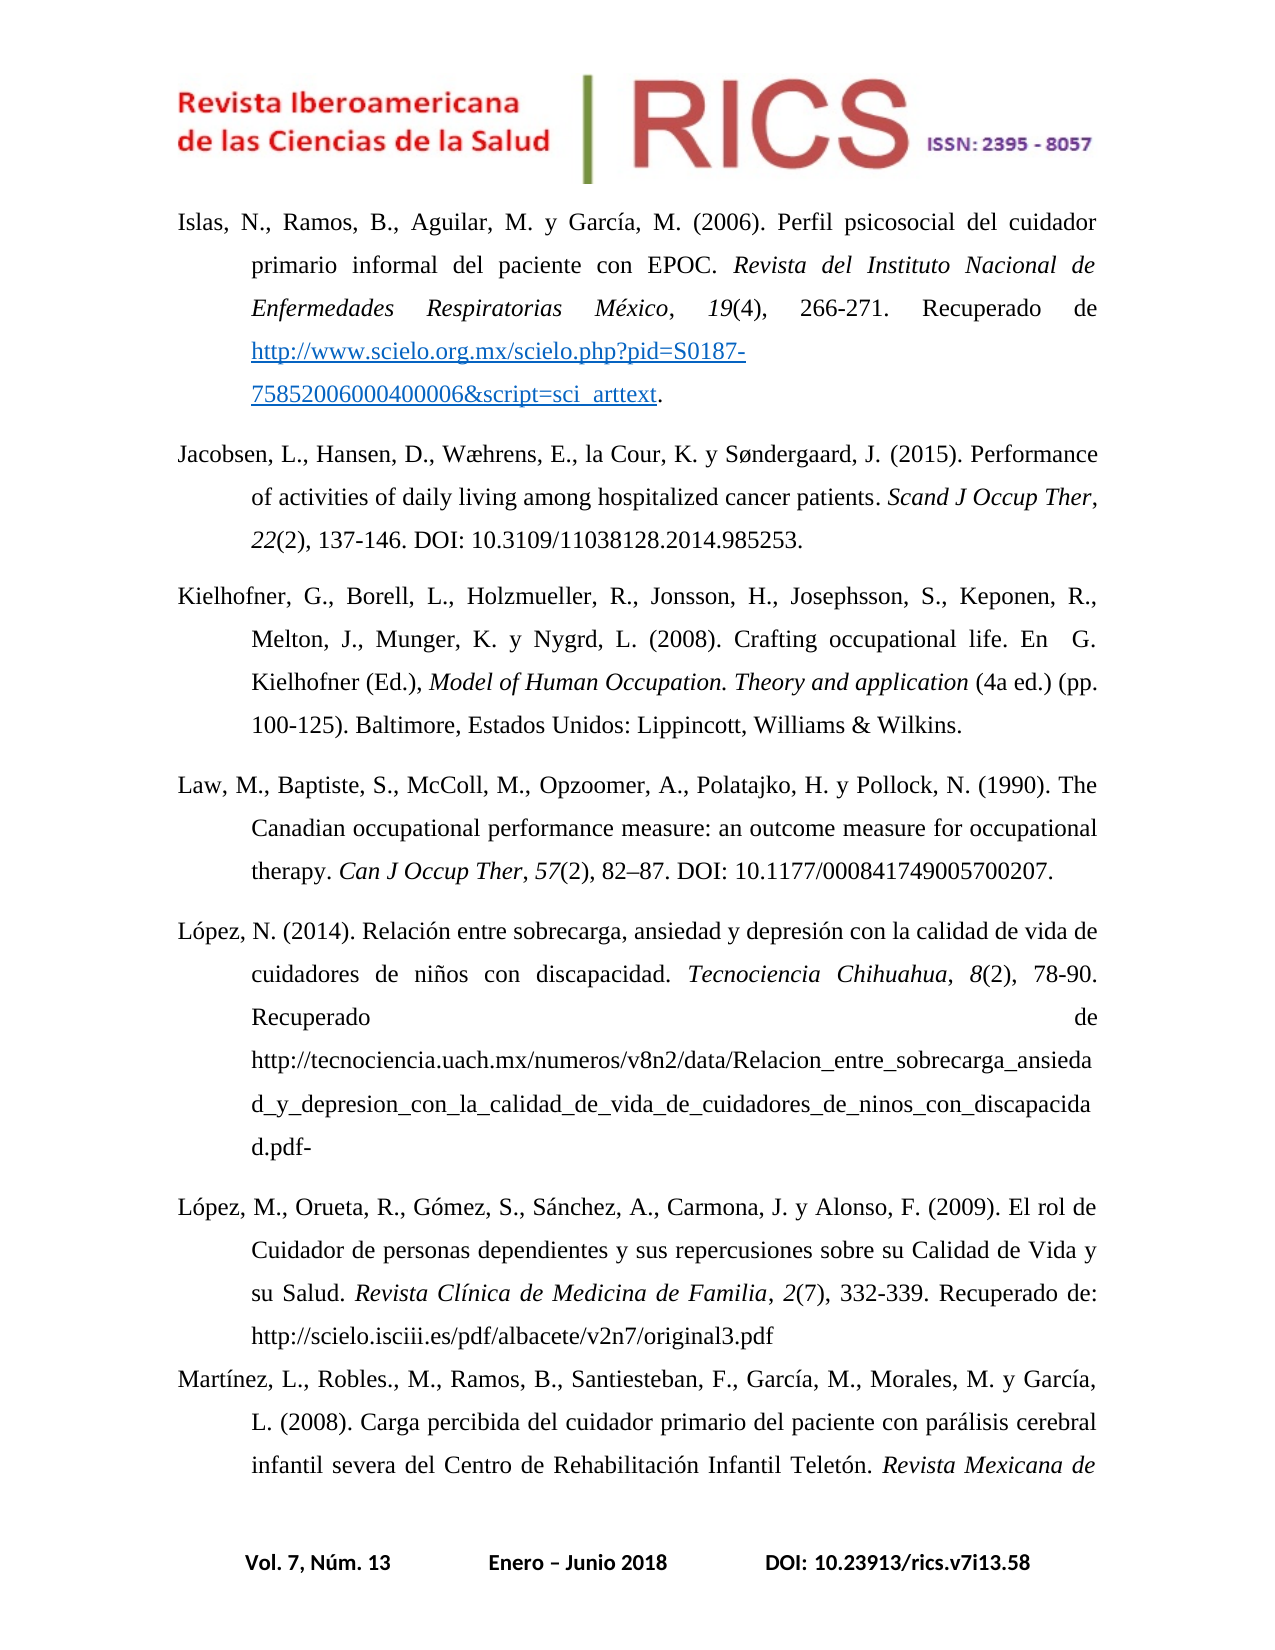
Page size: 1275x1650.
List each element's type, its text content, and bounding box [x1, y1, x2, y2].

picture [177, 73, 1098, 184]
text Kielhofner, G., Borell, L., Holzmueller, R., Jonsson, H., Josephsson, S., Keponen, R., Melton, J., Munger, K. y Nygrd, L. (2008). Crafting occupational life. En G. Kielhofner (Ed.), Model of Human Occupation. Theory and application (4a ed.) (pp. 100-125). Baltimore, Estados Unidos: Lippincott, Williams & Wilkins. [177, 581, 1098, 739]
text Islas, N., Ramos, B., Aguilar, M. y García, M. (2006). Perfil psicosocial del cuidador primario informal del paciente con EPOC. Revista del Instituto Nacional de Enfermedades Respiratorias México, 19(4), 266-271. Recuperado de http://www.scielo.org.mx/scielo.php?pid=S0187-75852006000400006&script=sci_arttext. [177, 207, 1098, 408]
text López, N. (2014). Relación entre sobrecarga, ansiedad y depresión con la calidad de vida de cuidadores de niños con discapacidad. Tecnociencia Chihuahua, 8(2), 78-90. Recuperado de http://tecnociencia.uach.mx/numeros/v8n2/data/Relacion_entre_sobrecarga_ansiedad_y_depresion_con_la_calidad_de_vida_de_cuidadores_de_ninos_con_discapacidad.pdf- [177, 916, 1098, 1161]
text López, M., Orueta, R., Gómez, S., Sánchez, A., Carmona, J. y Alonso, F. (2009). El rol de Cuidador de personas dependientes y sus repercusiones sobre su Calidad de Vida y su Salud. Revista Clínica de Medicina de Familia, 2(7), 332-339. Recuperado de: http://scielo.isciii.es/pdf/albacete/v2n7/original3.pdf [177, 1192, 1098, 1350]
text Jacobsen, L., Hansen, D., Wæhrens, E., la Cour, K. y Søndergaard, J. (2015). Performance of activities of daily living among hospitalized cancer patients. Scand J Occup Ther, 22(2), 137-146. DOI: 10.3109/11038128.2014.985253. [177, 439, 1098, 554]
text Law, M., Baptiste, S., McColl, M., Opzoomer, A., Polatajko, H. y Pollock, N. (1990). The Canadian occupational performance measure: an outcome measure for occupational therapy. Can J Occup Ther, 57(2), 82–87. DOI: 10.1177/000841749005700207. [177, 770, 1098, 885]
